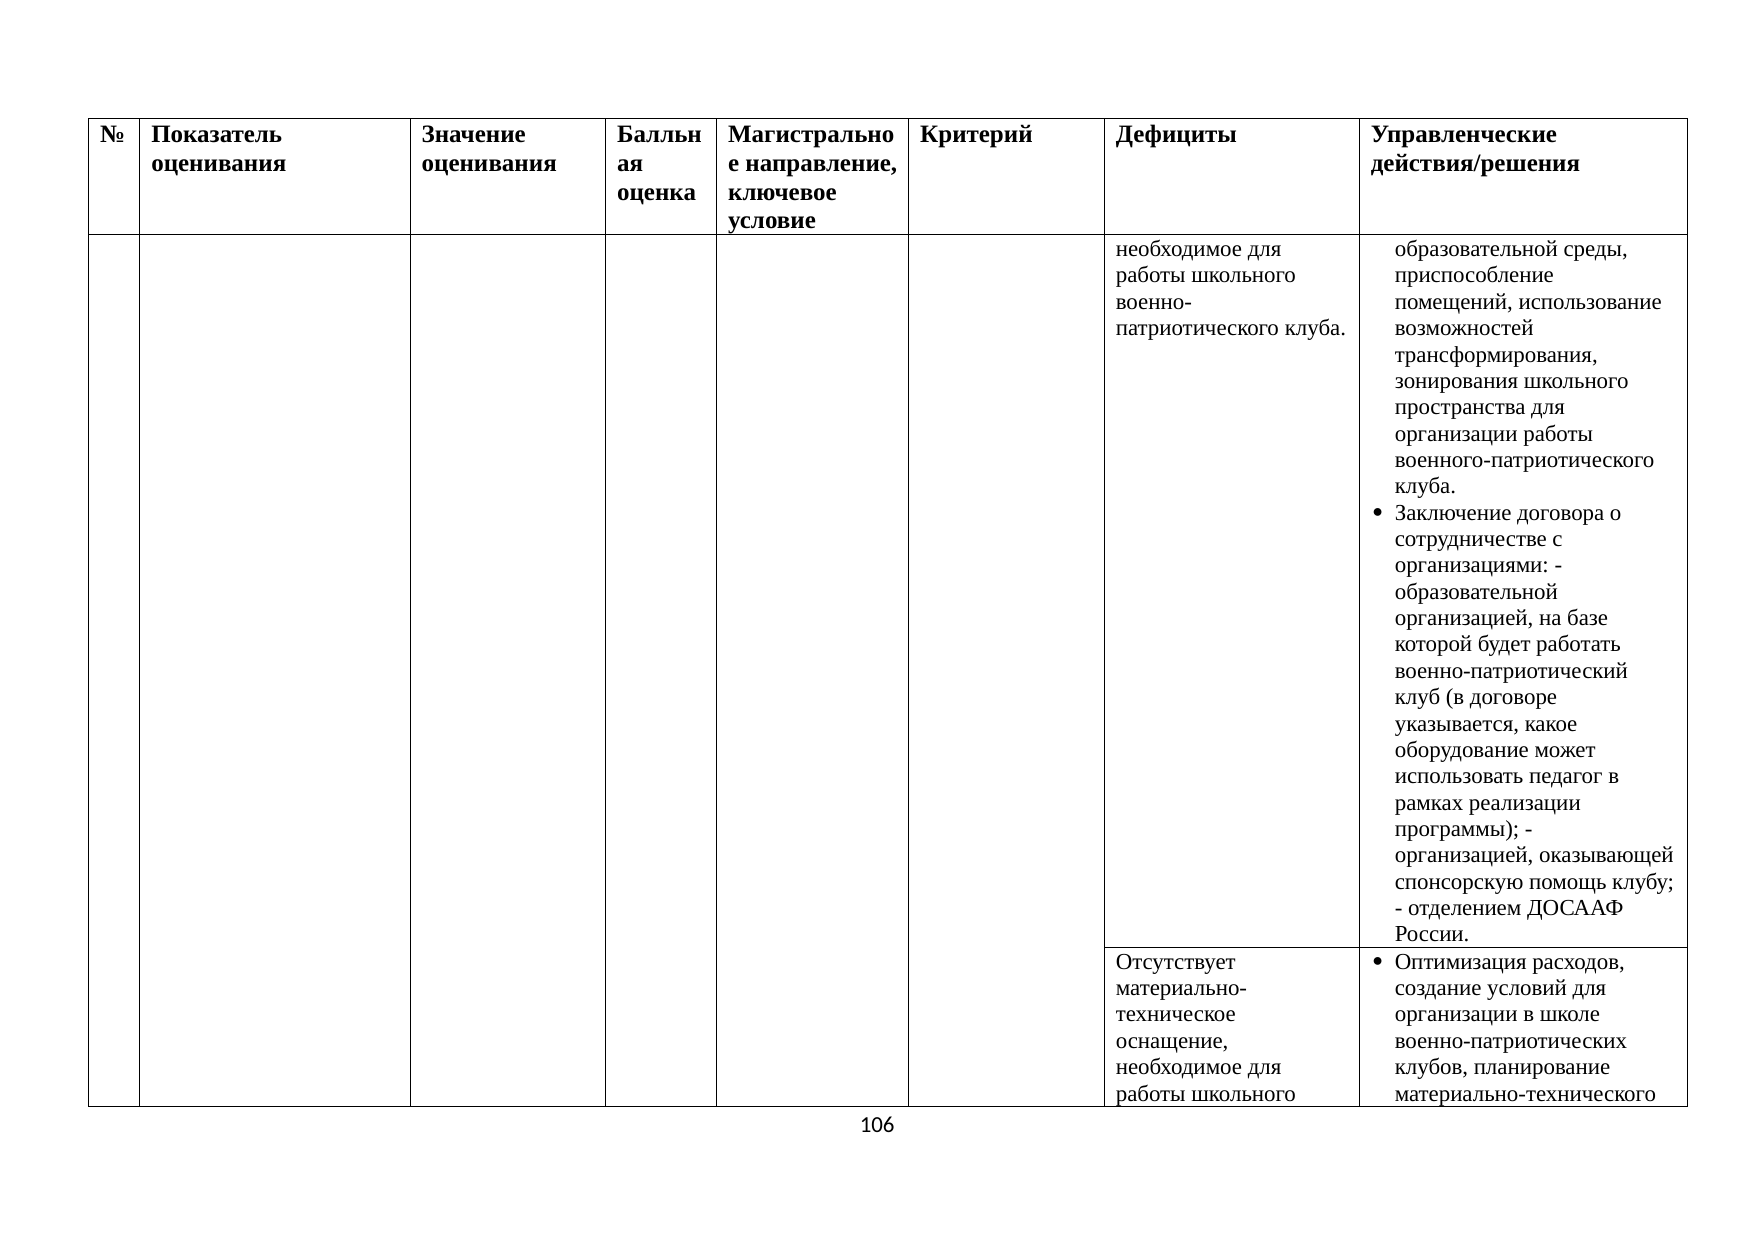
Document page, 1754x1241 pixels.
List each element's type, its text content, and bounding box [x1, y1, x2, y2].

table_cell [1360, 235, 1687, 947]
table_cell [1360, 948, 1687, 1106]
table_header Показатель оценивания [140, 119, 410, 234]
table_header Балльная оценка [606, 119, 716, 234]
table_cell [1105, 235, 1359, 947]
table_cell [1105, 948, 1359, 1106]
table_header Критерий [909, 119, 1104, 234]
table_header Значение оценивания [411, 119, 605, 234]
table_header № [89, 119, 139, 234]
table_header Дефициты [1105, 119, 1359, 234]
table_header Управленческие действия/решения [1360, 119, 1687, 234]
table_header Магистральное направление, ключевое условие [717, 119, 908, 234]
